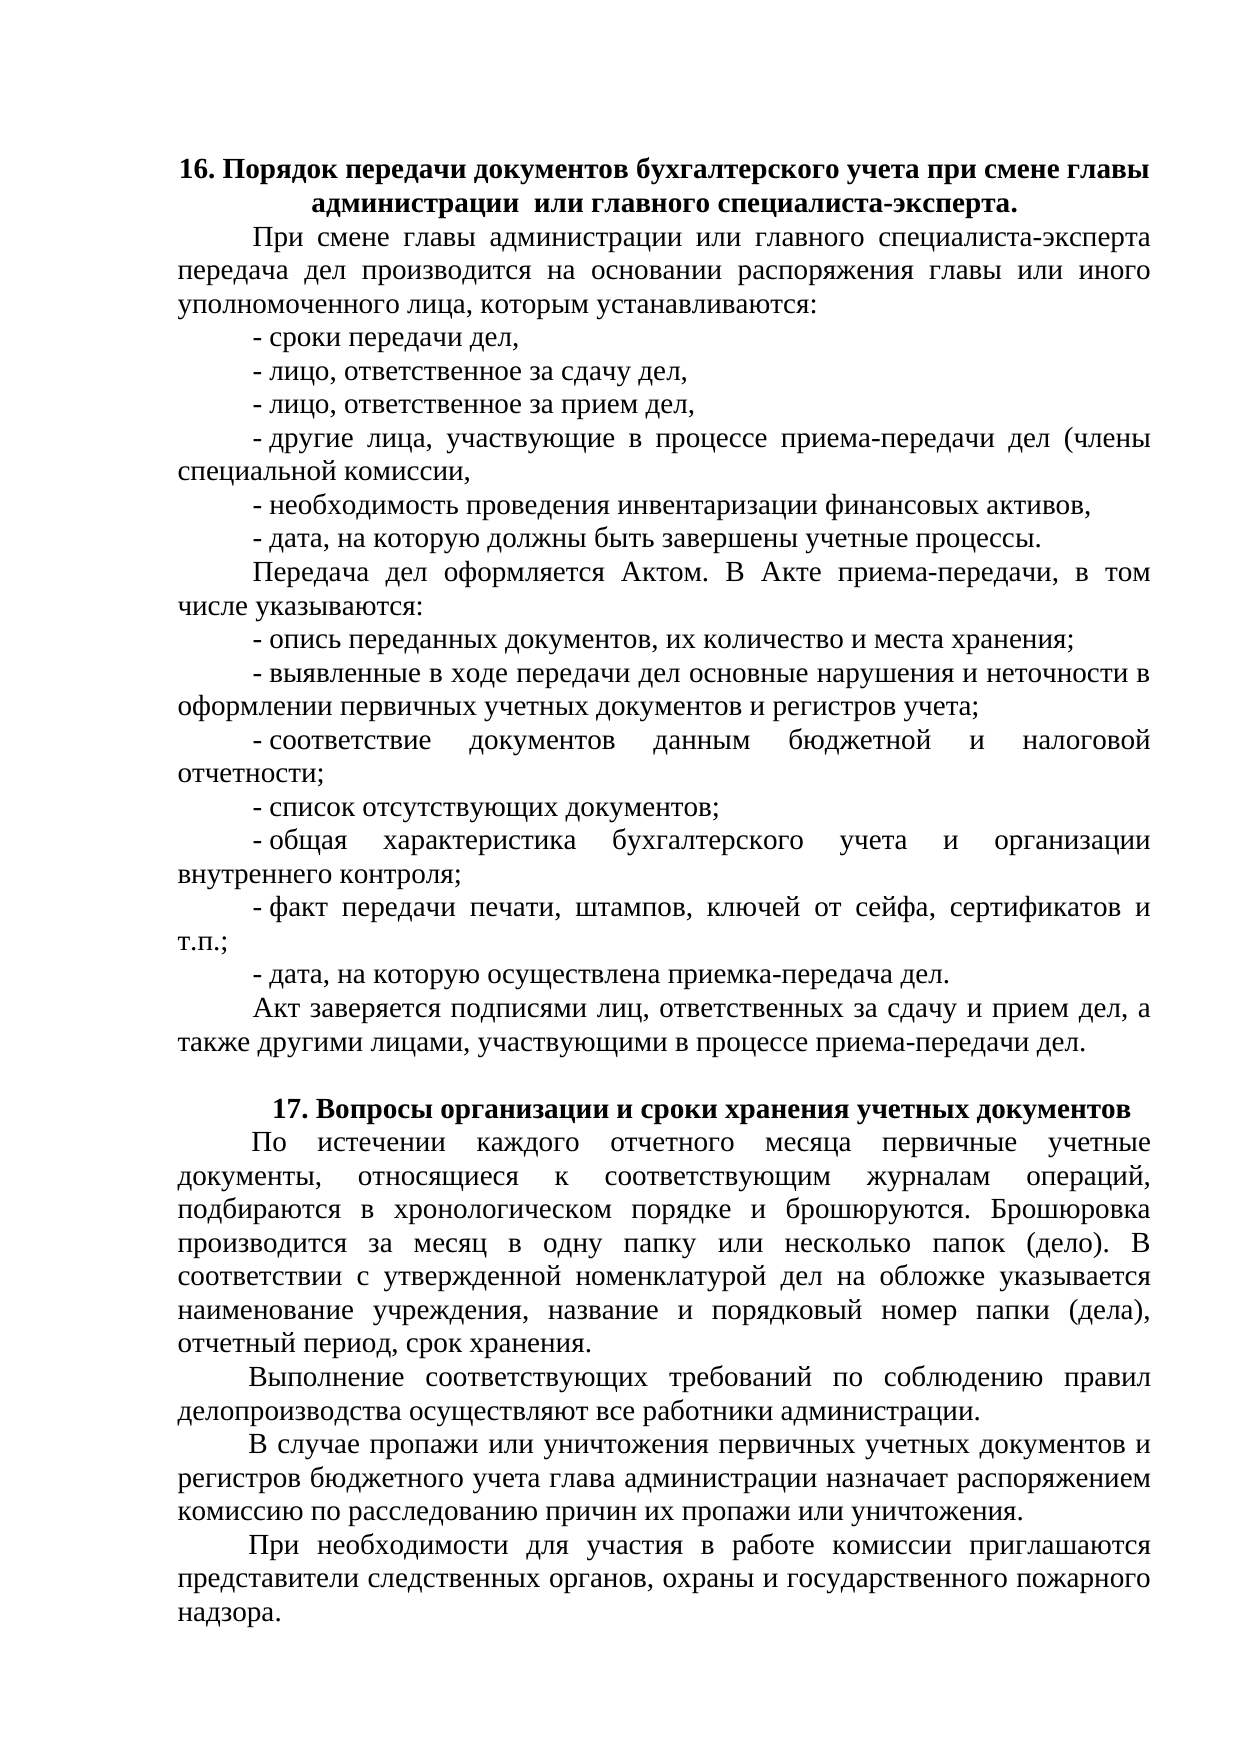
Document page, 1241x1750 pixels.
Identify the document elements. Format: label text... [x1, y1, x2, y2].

text - дата, на которую должны быть завершены учетные процессы. [177, 521, 1152, 554]
text - дата, на которую осуществлена приемка-передача дел. [177, 957, 1152, 990]
text При смене главы администрации или главного специалиста-эксперта передача дел производится на основании распоряжения главы или иного уполномоченного лица, которым устанавливаются: [177, 219, 1152, 319]
text - факт передачи печати, штампов, ключей от сейфа, сертификатов и т.п.; [177, 889, 1152, 957]
text - общая характеристика бухгалтерского учета и организации внутреннего контроля; [177, 822, 1152, 889]
text - лицо, ответственное за прием дел, [177, 386, 1152, 420]
subtitle 16. Порядок передачи документов бухгалтерского учета при смене главы администрации или главного специалиста-эксперта. [177, 152, 1152, 219]
text При необходимости для участия в работе комиссии приглашаются представители следственных органов, охраны и государственного пожарного надзора. [177, 1527, 1152, 1627]
text - список отсутствующих документов; [177, 789, 1152, 822]
text - необходимость проведения инвентаризации финансовых активов, [177, 487, 1152, 521]
text Акт заверяется подписями лиц, ответственных за сдачу и прием дел, а также другими лицами, участвующими в процессе приема-передачи дел. [177, 990, 1152, 1057]
text В случае пропажи или уничтожения первичных учетных документов и регистров бюджетного учета глава администрации назначает распоряжением комиссию по расследованию причин их пропажи или уничтожения. [177, 1426, 1152, 1527]
text - сроки передачи дел, [177, 319, 1152, 353]
text Передача дел оформляется Актом. В Акте приема-передачи, в том числе указываются: [177, 554, 1152, 621]
text - другие лица, участвующие в процессе приема-передачи дел (члены специальной комиссии, [177, 420, 1152, 487]
text - опись переданных документов, их количество и места хранения; [177, 621, 1152, 655]
text - соответствие документов данным бюджетной и налоговой отчетности; [177, 722, 1152, 789]
text 17. Вопросы организации и сроки хранения учетных документов [177, 1091, 1152, 1124]
text По истечении каждого отчетного месяца первичные учетные документы, относящиеся к соответствующим журналам операций, подбираются в хронологическом порядке и брошюруются. Брошюровка производится за месяц в одну папку или несколько папок (дело). В соответствии с утвержденной номенклатурой дел на обложке указывается наименование учреждения, название и порядковый номер папки (дела), отчетный период, срок хранения. [177, 1124, 1152, 1359]
text - выявленные в ходе передачи дел основные нарушения и неточности в оформлении первичных учетных документов и регистров учета; [177, 655, 1152, 722]
text Выполнение соответствующих требований по соблюдению правил делопроизводства осуществляют все работники администрации. [177, 1359, 1152, 1426]
text - лицо, ответственное за сдачу дел, [177, 353, 1152, 386]
